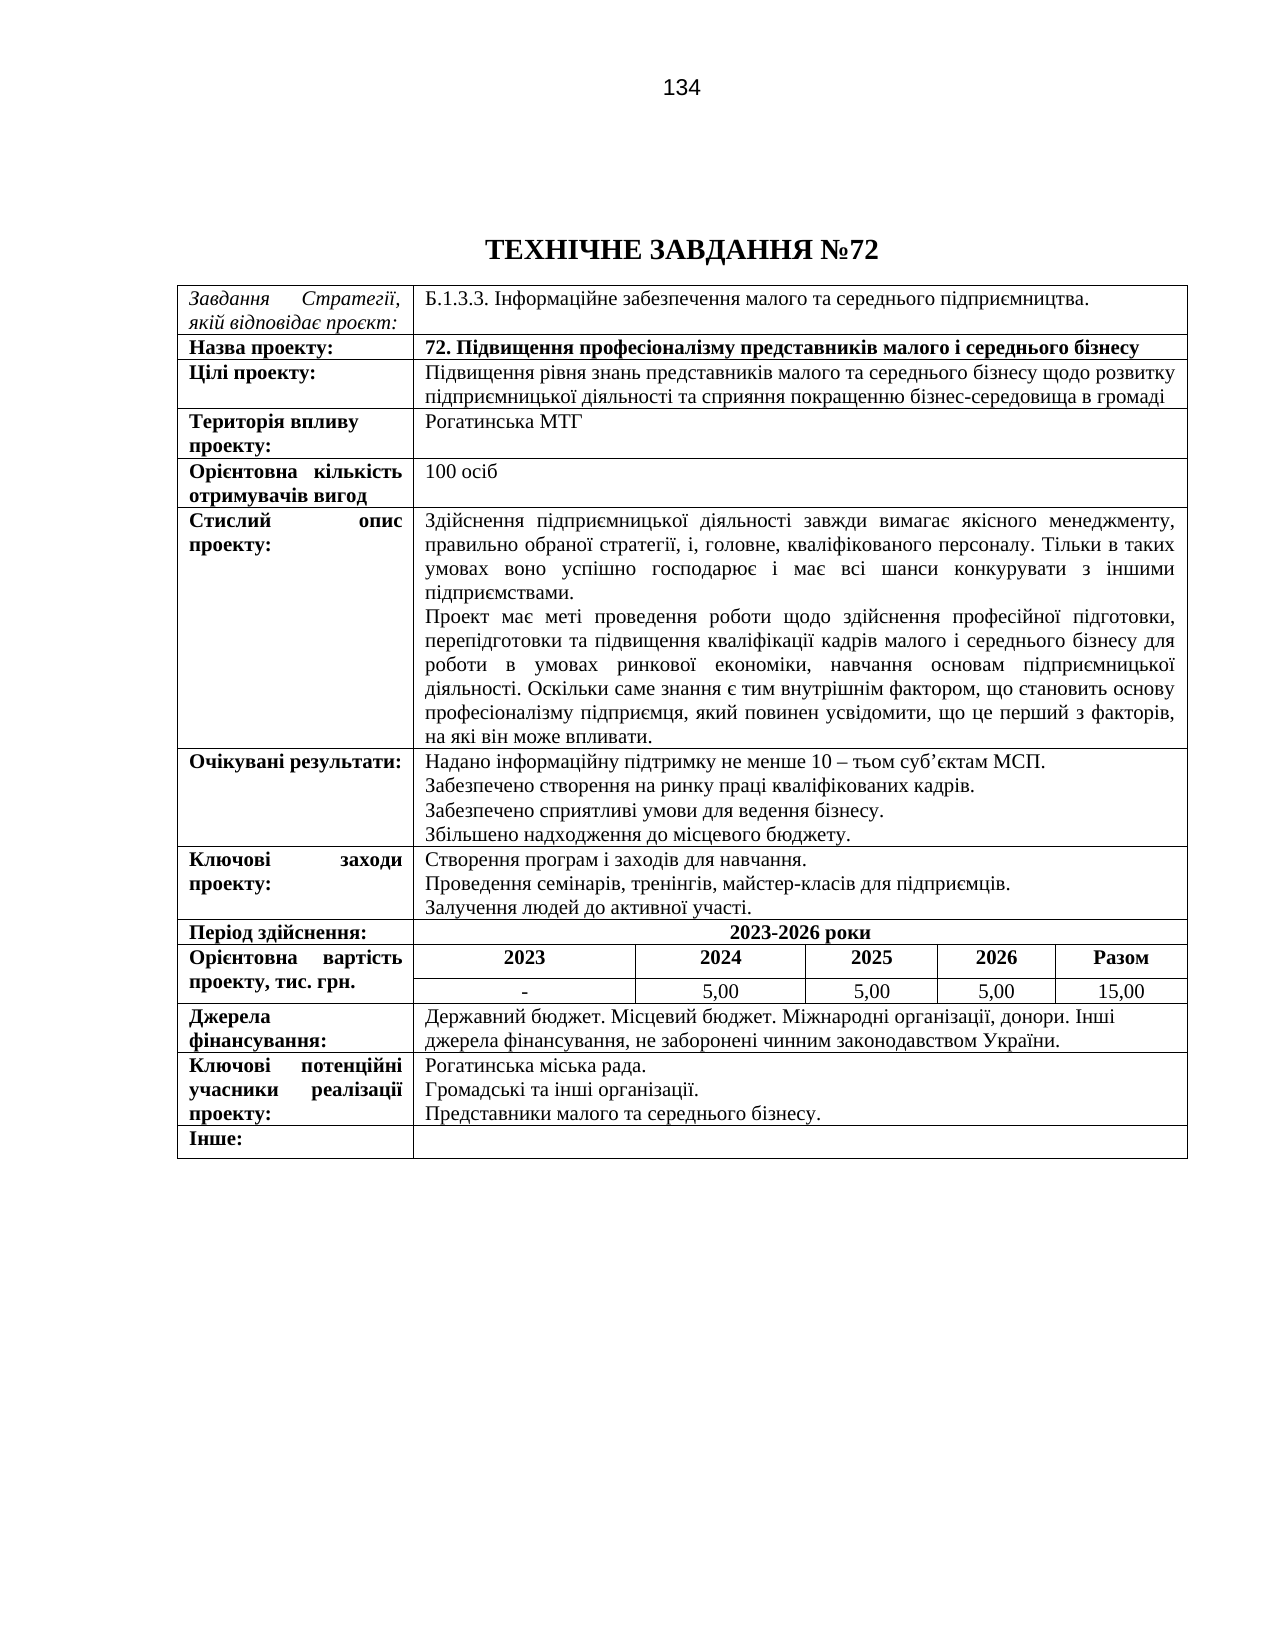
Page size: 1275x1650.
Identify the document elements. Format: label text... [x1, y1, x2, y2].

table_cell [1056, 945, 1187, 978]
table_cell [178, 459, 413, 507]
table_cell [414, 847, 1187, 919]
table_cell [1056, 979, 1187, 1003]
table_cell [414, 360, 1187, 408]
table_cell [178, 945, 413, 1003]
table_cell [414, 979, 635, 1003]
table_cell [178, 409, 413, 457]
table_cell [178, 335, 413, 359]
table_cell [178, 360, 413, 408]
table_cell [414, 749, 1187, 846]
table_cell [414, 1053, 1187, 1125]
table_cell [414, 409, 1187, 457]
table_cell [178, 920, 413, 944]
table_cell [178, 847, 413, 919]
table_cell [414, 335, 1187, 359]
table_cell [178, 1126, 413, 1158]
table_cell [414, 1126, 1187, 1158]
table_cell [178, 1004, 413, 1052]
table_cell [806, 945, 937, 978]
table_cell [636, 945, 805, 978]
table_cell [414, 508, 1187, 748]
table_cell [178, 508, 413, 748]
text ТЕХНІЧНЕ ЗАВДАННЯ №72 [177, 232, 1186, 266]
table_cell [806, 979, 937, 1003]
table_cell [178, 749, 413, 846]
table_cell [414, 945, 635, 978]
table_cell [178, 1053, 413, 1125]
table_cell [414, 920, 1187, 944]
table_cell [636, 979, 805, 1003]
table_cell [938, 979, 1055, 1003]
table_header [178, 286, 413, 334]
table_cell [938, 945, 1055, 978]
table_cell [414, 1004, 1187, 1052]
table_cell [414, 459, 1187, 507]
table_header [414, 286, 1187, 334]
